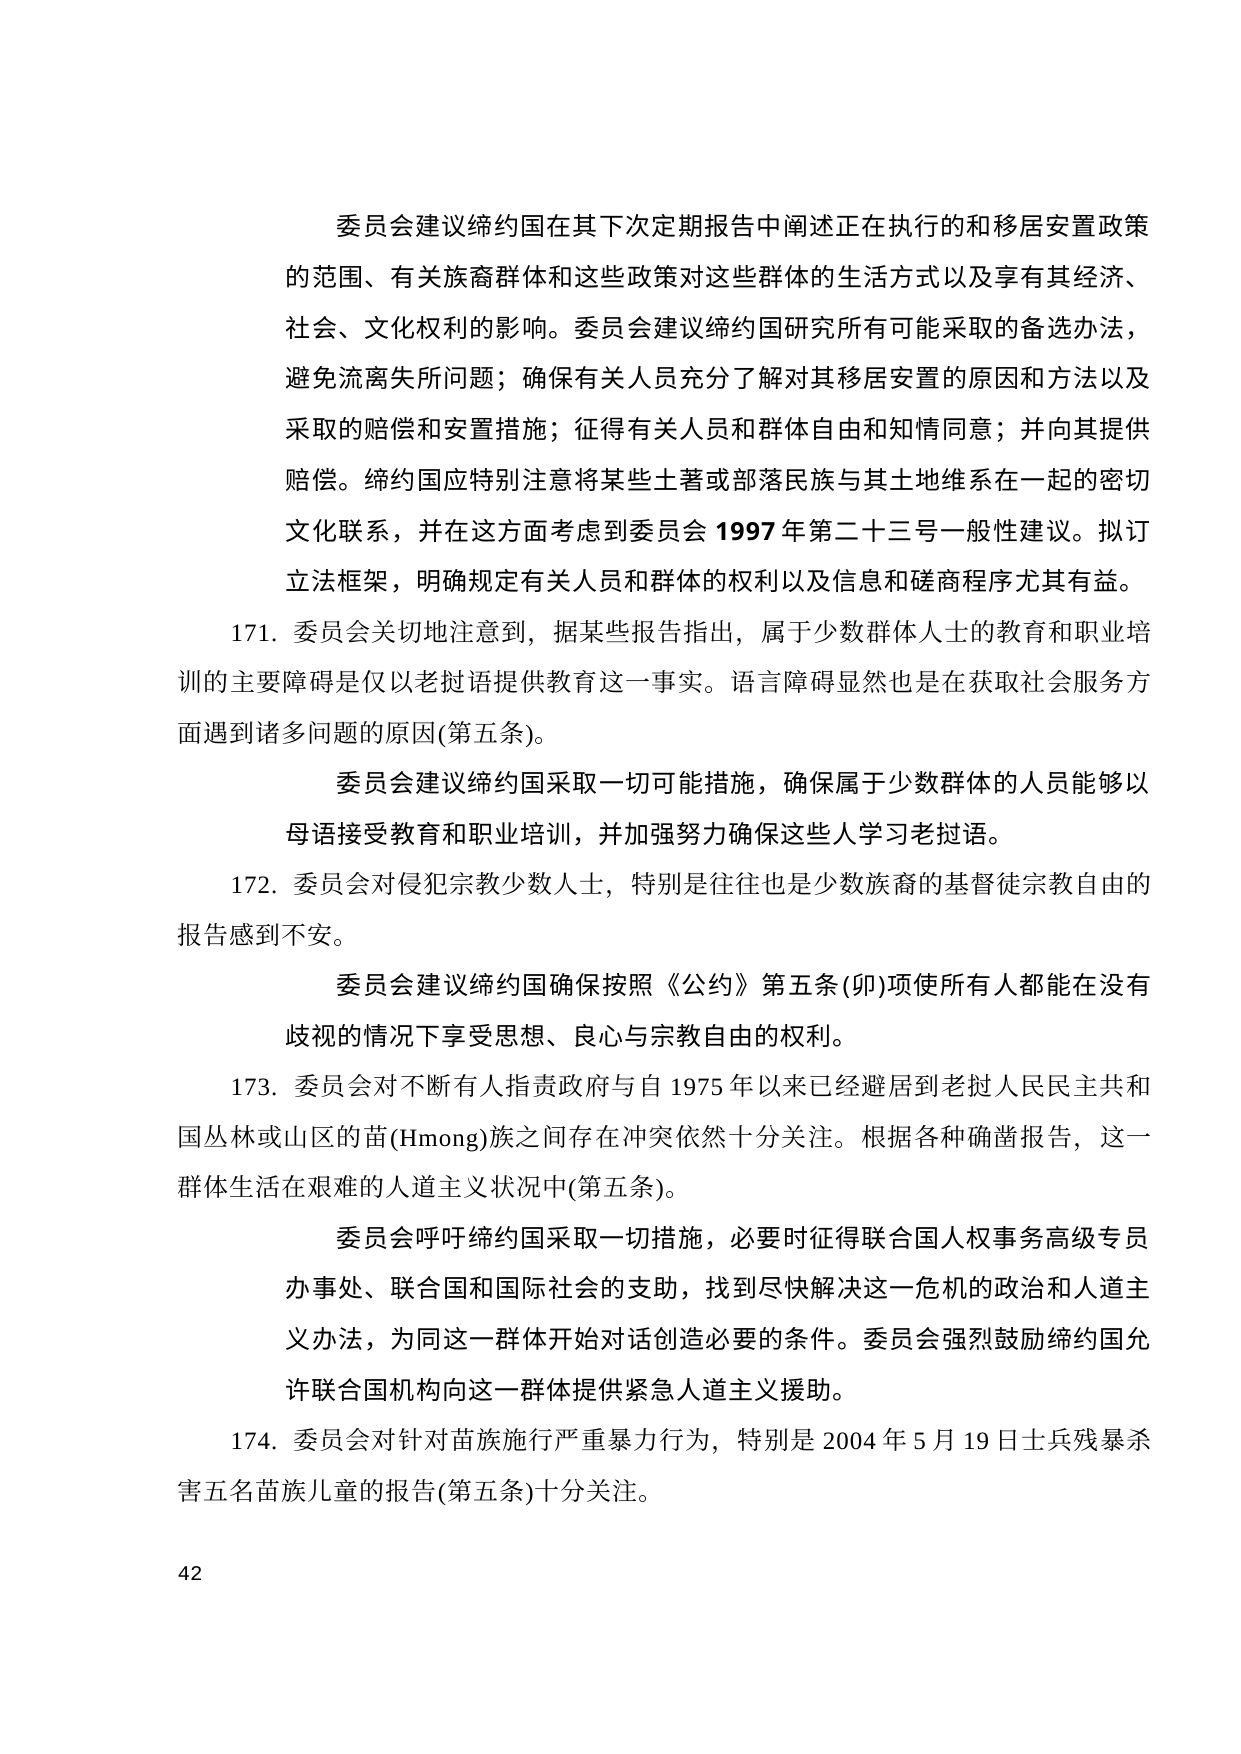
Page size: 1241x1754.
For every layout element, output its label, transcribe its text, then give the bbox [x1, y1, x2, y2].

text 174. 委员会对针对苗族施行严重暴力行为，特别是2004年5月19日士兵残暴杀害五名苗族儿童的报告(第五条)十分关注。 [177, 1421, 1152, 1507]
text 委员会建议缔约国采取一切可能措施，确保属于少数群体的人员能够以母语接受教育和职业培训，并加强努力确保这些人学习老挝语。 [286, 763, 1152, 851]
text 173. 委员会对不断有人指责政府与自1975年以来已经避居到老挝人民民主共和国丛林或山区的苗(Hmong)族之间存在冲突依然十分关注。根据各种确凿报告，这一群体生活在艰难的人道主义状况中(第五条)。 [177, 1067, 1152, 1204]
text 委员会建议缔约国确保按照《公约》第五条(卯)项使所有人都能在没有歧视的情况下享受思想、良心与宗教自由的权利。 [286, 966, 1152, 1053]
text 171. 委员会关切地注意到，据某些报告指出，属于少数群体人士的教育和职业培训的主要障碍是仅以老挝语提供教育这一事实。语言障碍显然也是在获取社会服务方面遇到诸多问题的原因(第五条)。 [177, 613, 1152, 749]
text 172. 委员会对侵犯宗教少数人士，特别是往往也是少数族裔的基督徒宗教自由的报告感到不安。 [177, 865, 1152, 951]
text 委员会呼吁缔约国采取一切措施，必要时征得联合国人权事务高级专员办事处、联合国和国际社会的支助，找到尽快解决这一危机的政治和人道主义办法，为同这一群体开始对话创造必要的条件。委员会强烈鼓励缔约国允许联合国机构向这一群体提供紧急人道主义援助。 [286, 1218, 1152, 1406]
text 委员会建议缔约国在其下次定期报告中阐述正在执行的和移居安置政策的范围、有关族裔群体和这些政策对这些群体的生活方式以及享有其经济、社会、文化权利的影响。委员会建议缔约国研究所有可能采取的备选办法，避免流离失所问题；确保有关人员充分了解对其移居安置的原因和方法以及采取的赔偿和安置措施；征得有关人员和群体自由和知情同意；并向其提供赔偿。缔约国应特别注意将某些土著或部落民族与其土地维系在一起的密切文化联系，并在这方面考虑到委员会1997年第二十三号一般性建议。拟订立法框架，明确规定有关人员和群体的权利以及信息和磋商程序尤其有益。 [286, 207, 1152, 598]
